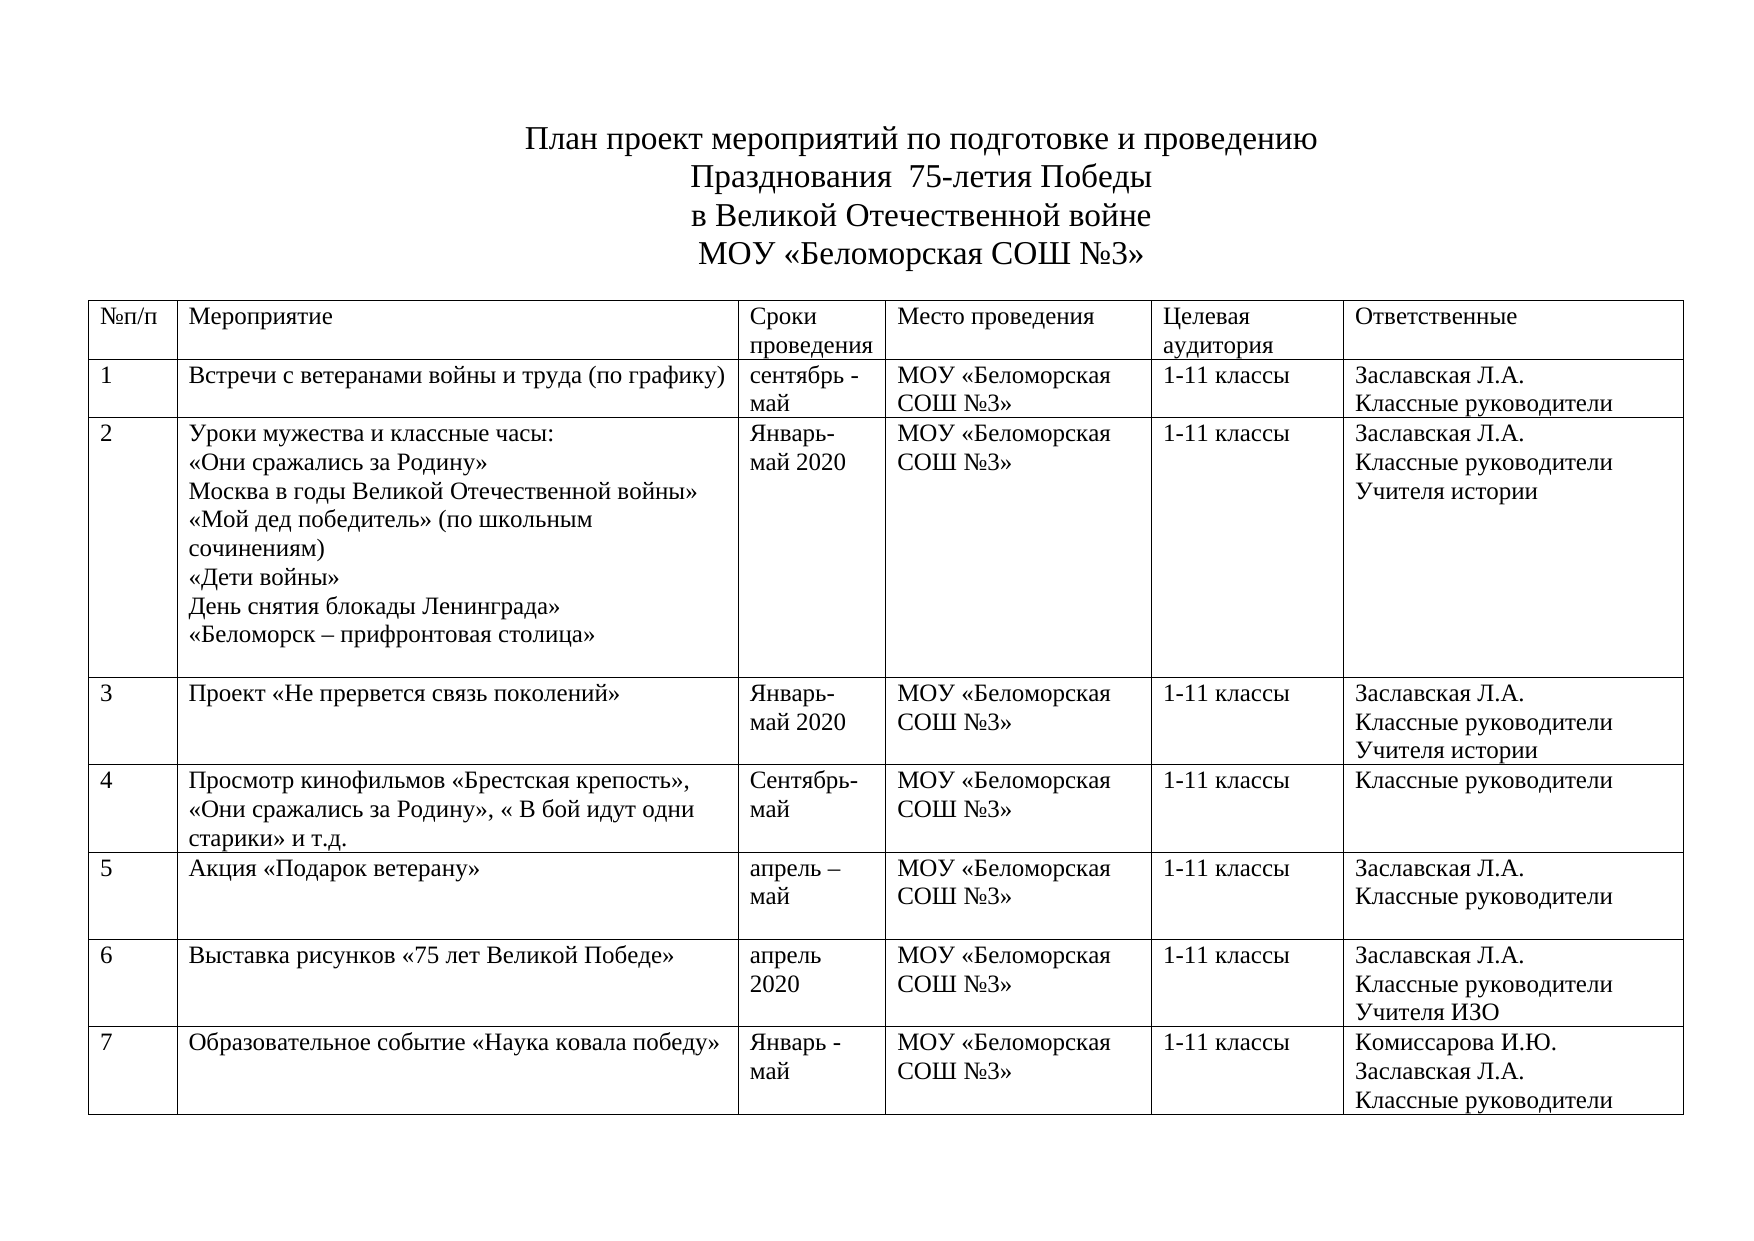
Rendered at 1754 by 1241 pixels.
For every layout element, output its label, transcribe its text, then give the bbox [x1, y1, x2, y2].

table_cell апрель – май [739, 853, 885, 939]
table_header Место проведения [886, 301, 1151, 359]
table_header Сроки проведения [739, 301, 885, 359]
table_cell МОУ «Беломорская СОШ №3» [886, 360, 1151, 417]
table_header №п/п [89, 301, 177, 359]
table_cell Январь-май 2020 [739, 678, 885, 764]
table_cell Январь-май 2020 [739, 418, 885, 677]
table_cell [178, 1027, 738, 1113]
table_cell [1344, 1027, 1683, 1113]
table_header Мероприятие [178, 301, 738, 359]
table_cell МОУ «Беломорская СОШ №3» [886, 418, 1151, 677]
table_cell Январь - май [739, 1027, 885, 1113]
table_cell 1-11 классы [1152, 853, 1343, 939]
table_cell Заславская Л.А. Классные руководители Учителя ИЗО [1344, 940, 1683, 1026]
table_cell Сентябрь-май [739, 765, 885, 852]
table_cell сентябрь - май [739, 360, 885, 417]
text в Великой Отечественной войне [177, 195, 1665, 233]
text Празднования 75-летия Победы [177, 156, 1665, 195]
table_header Ответственные [1344, 301, 1683, 359]
table_cell 6 [89, 940, 177, 1026]
table_cell 7 [89, 1027, 177, 1113]
table_cell 1-11 классы [1152, 678, 1343, 764]
table_cell 4 [89, 765, 177, 852]
table_cell 5 [89, 853, 177, 939]
table_cell апрель 2020 [739, 940, 885, 1026]
table_cell Уроки мужества и классные часы: «Они сражались за Родину» Москва в годы Великой Отечественной войны» «Мой дед победитель» (по школьным сочинениям) «Дети войны» День снятия блокады Ленинграда» «Беломорск – прифронтовая столица» [178, 418, 738, 677]
table_cell Заславская Л.А. Классные руководители Учителя истории [1344, 418, 1683, 677]
table_cell 1-11 классы [1152, 1027, 1343, 1113]
table_cell Выставка рисунков «75 лет Великой Победе» [178, 940, 738, 1026]
table_header Целевая аудитория [1152, 301, 1343, 359]
table_cell Акция «Подарок ветерану» [178, 853, 738, 939]
table_cell 1-11 классы [1152, 360, 1343, 417]
table_cell 1 [89, 360, 177, 417]
table_cell МОУ «Беломорская СОШ №3» [886, 678, 1151, 764]
table_cell Проект «Не прервется связь поколений» [178, 678, 738, 764]
table_cell Заславская Л.А. Классные руководители Учителя истории [1344, 678, 1683, 764]
table_cell 1-11 классы [1152, 940, 1343, 1026]
table_cell 2 [89, 418, 177, 677]
table_cell МОУ «Беломорская СОШ №3» [886, 765, 1151, 852]
table_cell Просмотр кинофильмов «Брестская крепость», «Они сражались за Родину», « В бой идут одни старики» и т.д. [178, 765, 738, 852]
table_cell МОУ «Беломорская СОШ №3» [886, 853, 1151, 939]
text МОУ «Беломорская СОШ №3» [177, 233, 1665, 271]
table_cell МОУ «Беломорская СОШ №3» [886, 940, 1151, 1026]
table_cell 1-11 классы [1152, 765, 1343, 852]
table_cell 3 [89, 678, 177, 764]
table_cell Заславская Л.А. Классные руководители [1344, 853, 1683, 939]
table_cell Заславская Л.А. Классные руководители [1344, 360, 1683, 417]
table_cell Встречи с ветеранами войны и труда (по графику) [178, 360, 738, 417]
text План проект мероприятий по подготовке и проведению [177, 118, 1665, 156]
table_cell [886, 1027, 1151, 1113]
table_cell Классные руководители [1344, 765, 1683, 852]
table_cell 1-11 классы [1152, 418, 1343, 677]
